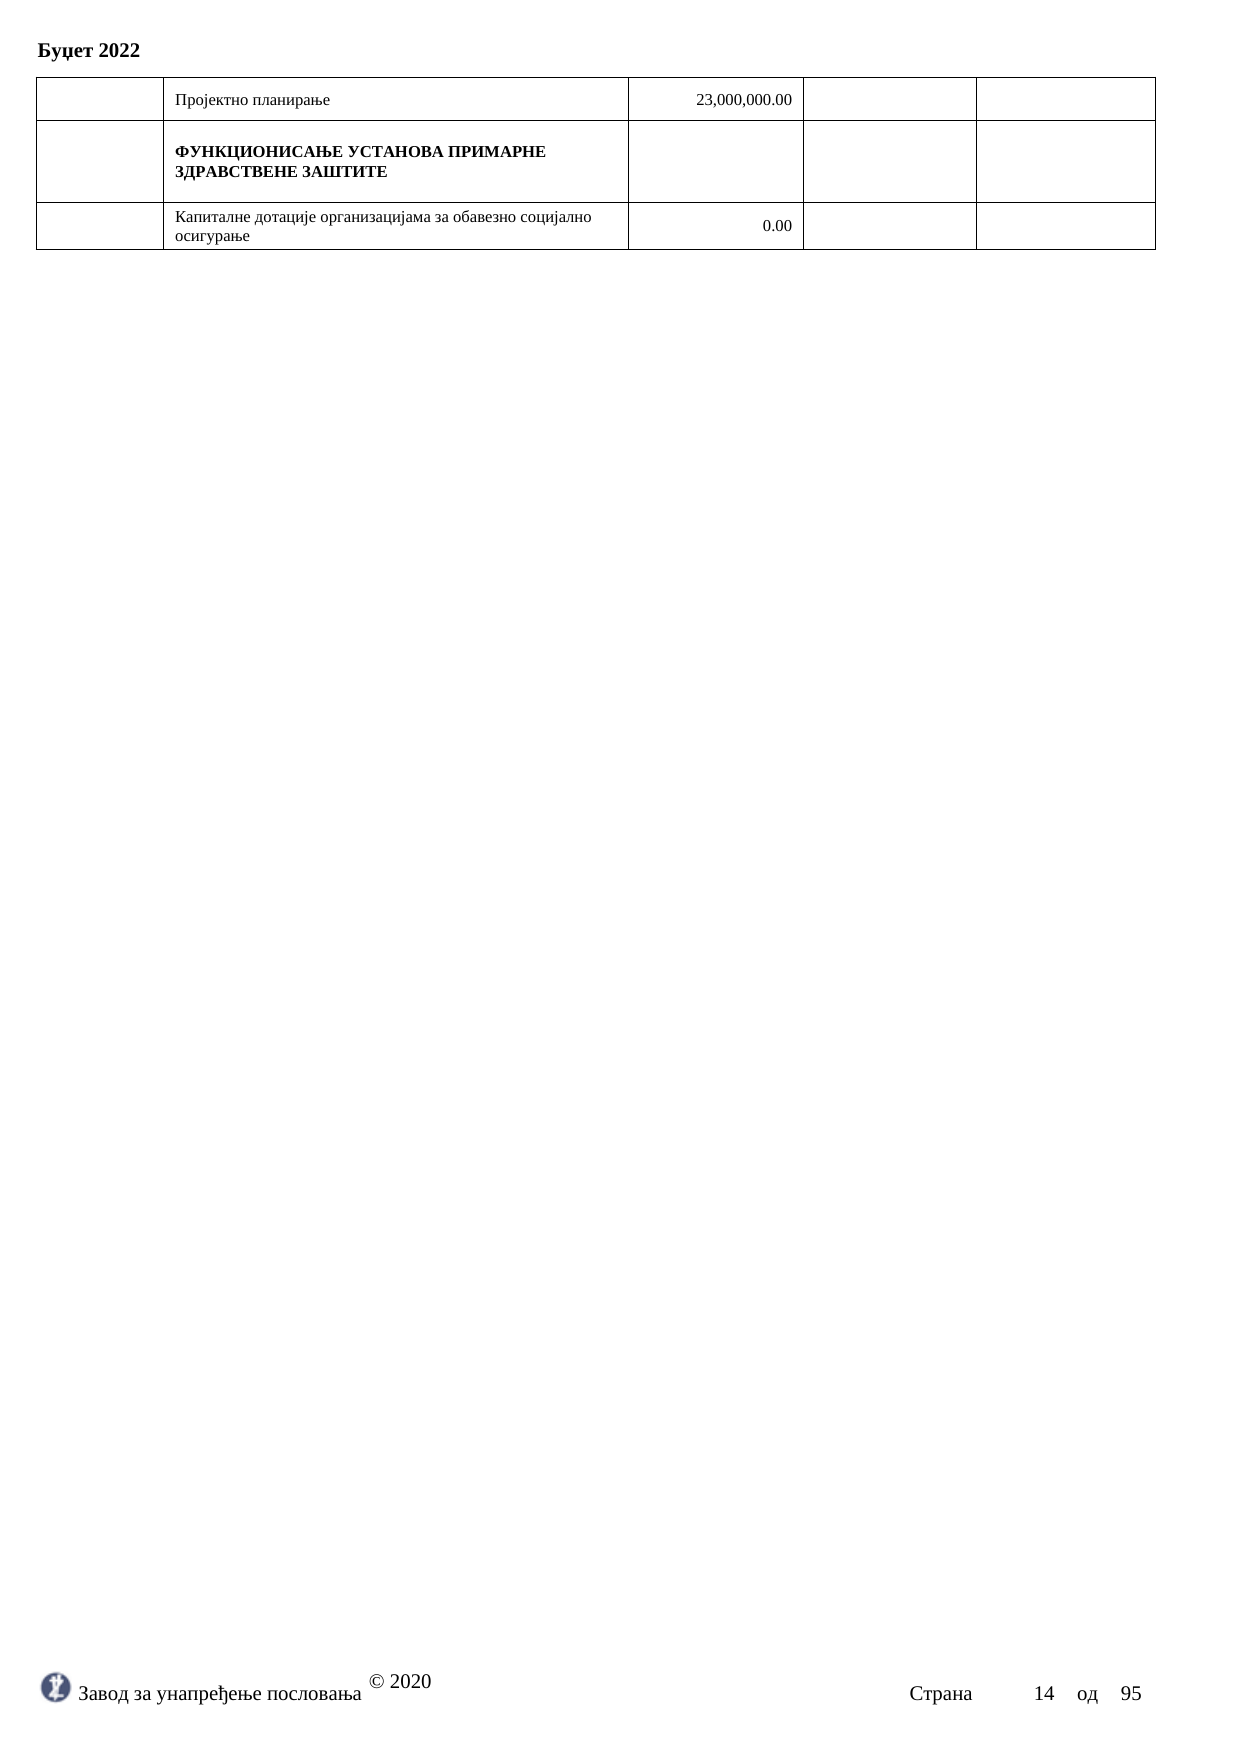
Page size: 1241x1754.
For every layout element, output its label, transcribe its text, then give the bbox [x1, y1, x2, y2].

table_cell [629, 121, 803, 202]
table_cell [37, 78, 163, 120]
table_cell [977, 203, 1155, 248]
picture [37, 1669, 75, 1707]
table_cell ФУНКЦИОНИСАЊЕ УСТАНОВА ПРИМАРНЕ ЗДРАВСТВЕНЕ ЗАШТИТЕ [164, 121, 628, 202]
table_cell 0.00 [629, 203, 803, 248]
table_cell [804, 203, 976, 248]
table_cell [37, 203, 163, 248]
table_cell [804, 121, 976, 202]
table_cell [37, 121, 163, 202]
table_cell [977, 78, 1155, 120]
table_cell [977, 121, 1155, 202]
table_cell Пројектно планирање [164, 78, 628, 120]
table_cell [804, 78, 976, 120]
table_cell 23,000,000.00 [629, 78, 803, 120]
table_cell Капиталне дотације организацијама за обавезно социјално осигурање [164, 203, 628, 248]
